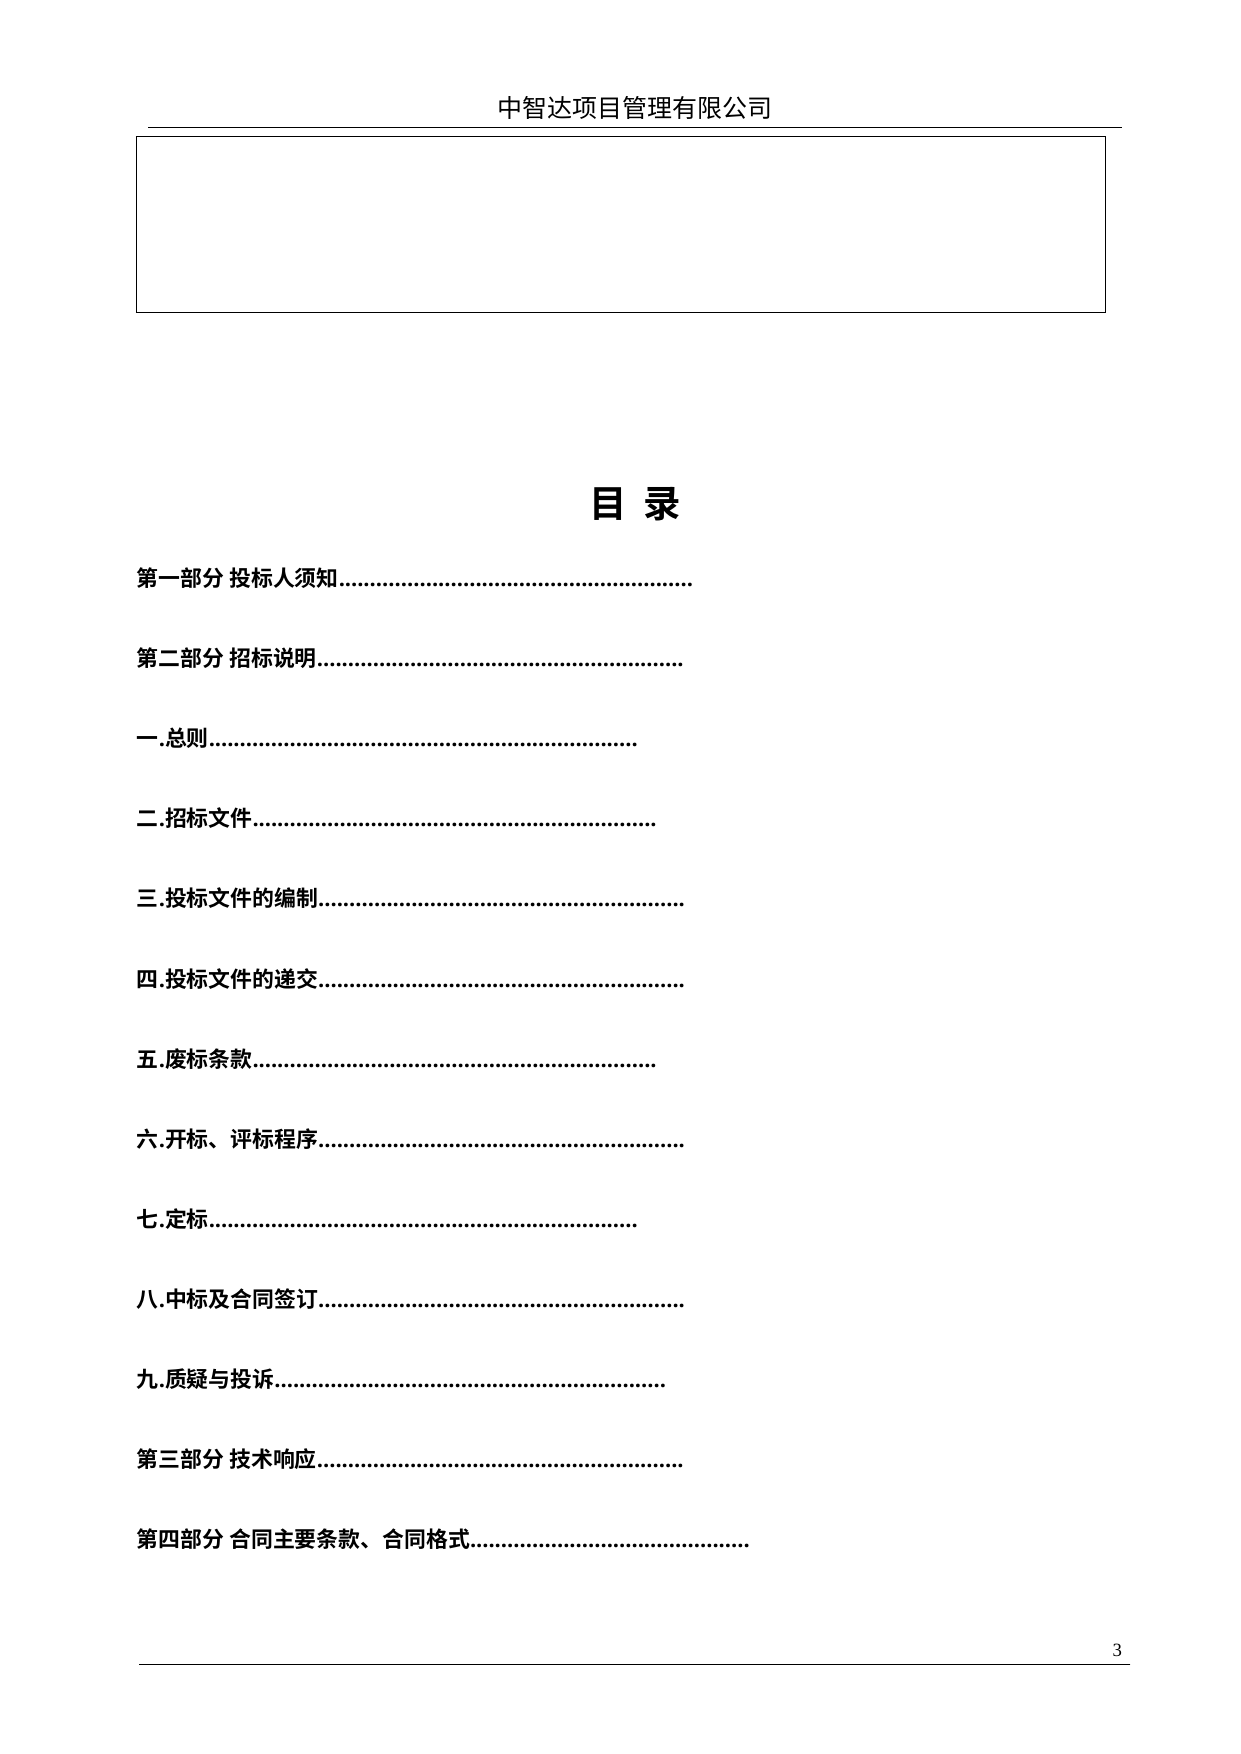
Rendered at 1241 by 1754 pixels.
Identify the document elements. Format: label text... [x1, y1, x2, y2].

text 九.质疑与投诉............................................................... [137, 1362, 1122, 1394]
text 第三部分 技术响应........................................................... [137, 1442, 1122, 1474]
text 四.投标文件的递交........................................................... [137, 961, 1122, 994]
text 八.中标及合同签订........................................................... [137, 1282, 1122, 1314]
text 二.招标文件................................................................. [137, 801, 1122, 833]
text 三.投标文件的编制........................................................... [137, 881, 1122, 914]
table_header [137, 137, 1105, 312]
text 五.废标条款................................................................. [137, 1041, 1122, 1074]
text 第一部分 投标人须知......................................................... [137, 561, 1122, 593]
text 目 录 [148, 469, 1122, 534]
text 六.开标、评标程序........................................................... [137, 1121, 1122, 1154]
text 第四部分 合同主要条款、合同格式............................................. [137, 1522, 1122, 1554]
text 七.定标..................................................................... [137, 1202, 1122, 1234]
text 第二部分 招标说明........................................................... [137, 641, 1122, 673]
text 一.总则..................................................................... [137, 721, 1122, 753]
